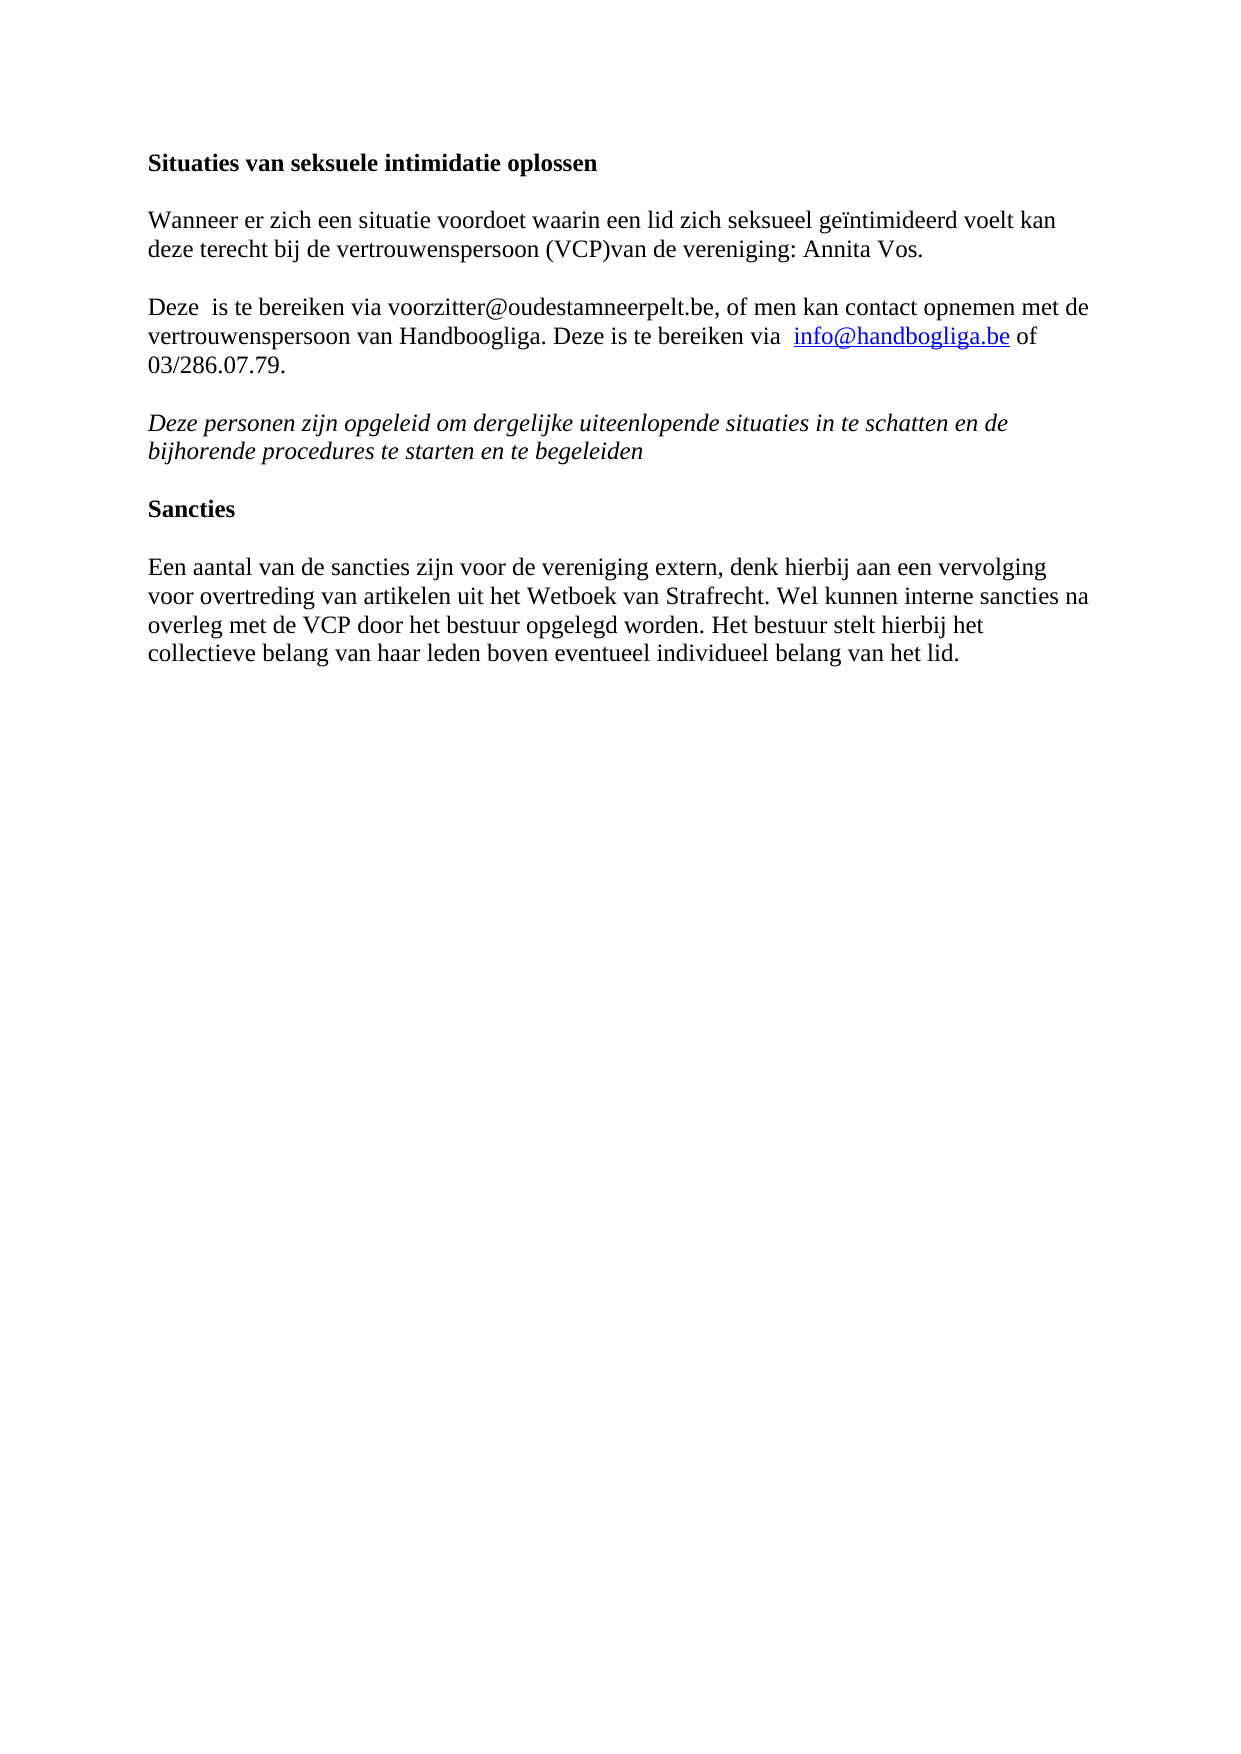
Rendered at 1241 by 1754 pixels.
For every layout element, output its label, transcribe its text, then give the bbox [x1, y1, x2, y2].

text Situaties van seksuele intimidatie oplossen [148, 148, 1093, 176]
text Sancties [148, 494, 1093, 523]
text Deze personen zijn opgeleid om dergelijke uiteenlopende situaties in te schatten en de bijhorende procedures te starten en te begeleiden [148, 408, 1093, 465]
text Wanneer er zich een situatie voordoet waarin een lid zich seksueel geïntimideerd voelt kan deze terecht bij de vertrouwenspersoon (VCP)van de vereniging: Annita Vos. [148, 206, 1093, 263]
text Een aantal van de sancties zijn voor de vereniging extern, denk hierbij aan een vervolging voor overtreding van artikelen uit het Wetboek van Strafrecht. Wel kunnen interne sancties na overleg met de VCP door het bestuur opgelegd worden. Het bestuur stelt hierbij het collectieve belang van haar leden boven eventueel individueel belang van het lid. [148, 552, 1093, 667]
text Deze is te bereiken via voorzitter@oudestamneerpelt.be, of men kan contact opnemen met de vertrouwenspersoon van Handboogliga. Deze is te bereiken via info@handbogliga.be of 03/286.07.79. [148, 292, 1093, 378]
